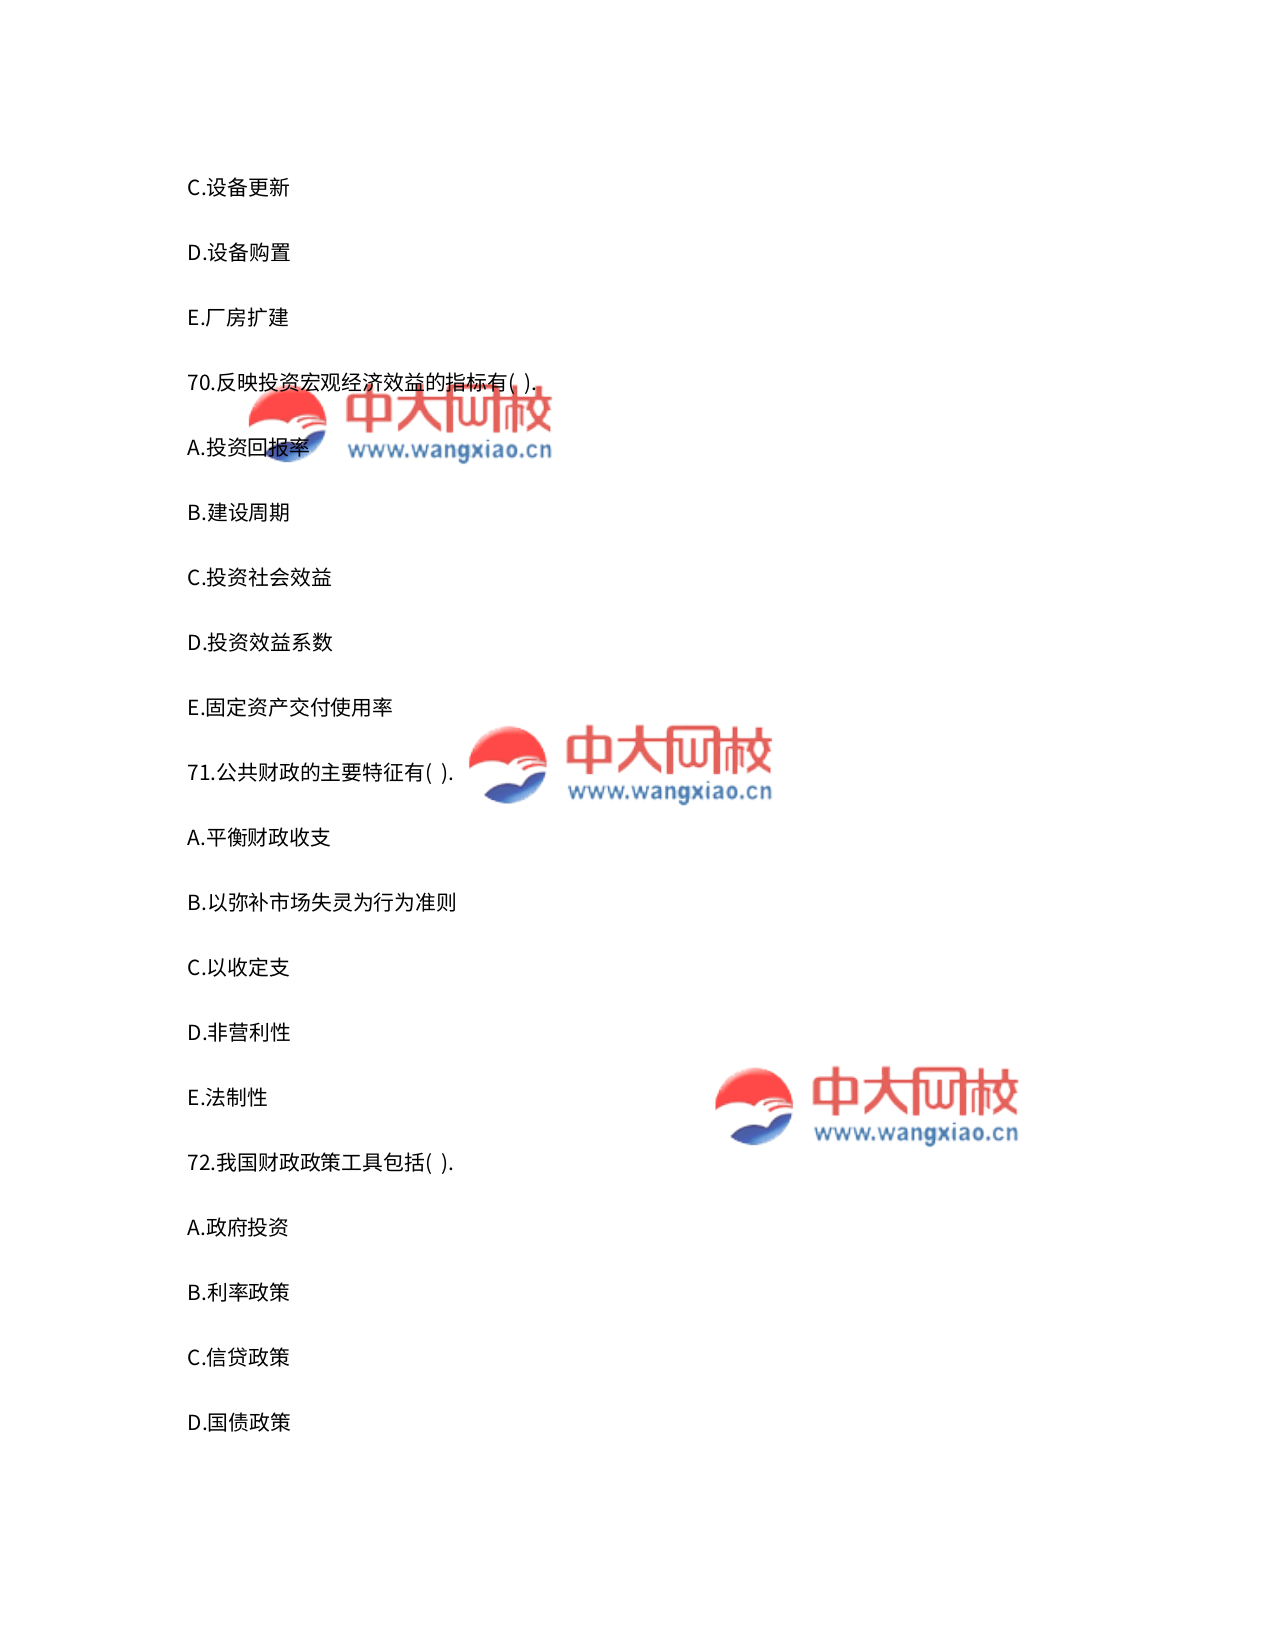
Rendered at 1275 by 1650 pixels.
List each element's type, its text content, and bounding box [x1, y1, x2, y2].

text 71.公共财政的主要特征有( ). [187, 744, 1087, 809]
text E.法制性 [187, 1069, 1087, 1134]
text C.信贷政策 [187, 1329, 1087, 1394]
text 70.反映投资宏观经济效益的指标有( ). [187, 354, 1087, 419]
text E.固定资产交付使用率 [187, 679, 1087, 744]
text C.投资社会效益 [187, 549, 1087, 614]
text B.利率政策 [187, 1264, 1087, 1329]
text A.投资回报率 [187, 419, 1087, 484]
text C.以收定支 [187, 939, 1087, 1004]
text A.政府投资 [187, 1199, 1087, 1264]
text A.平衡财政收支 [187, 809, 1087, 874]
text D.国债政策 [187, 1394, 1087, 1459]
text D.设备购置 [187, 224, 1087, 289]
text E.厂房扩建 [187, 289, 1087, 354]
text 72.我国财政政策工具包括( ). [187, 1134, 1087, 1199]
text D.投资效益系数 [187, 614, 1087, 679]
text B.建设周期 [187, 484, 1087, 549]
text D.非营利性 [187, 1004, 1087, 1069]
text C.设备更新 [187, 159, 1087, 224]
text B.以弥补市场失灵为行为准则 [187, 874, 1087, 939]
